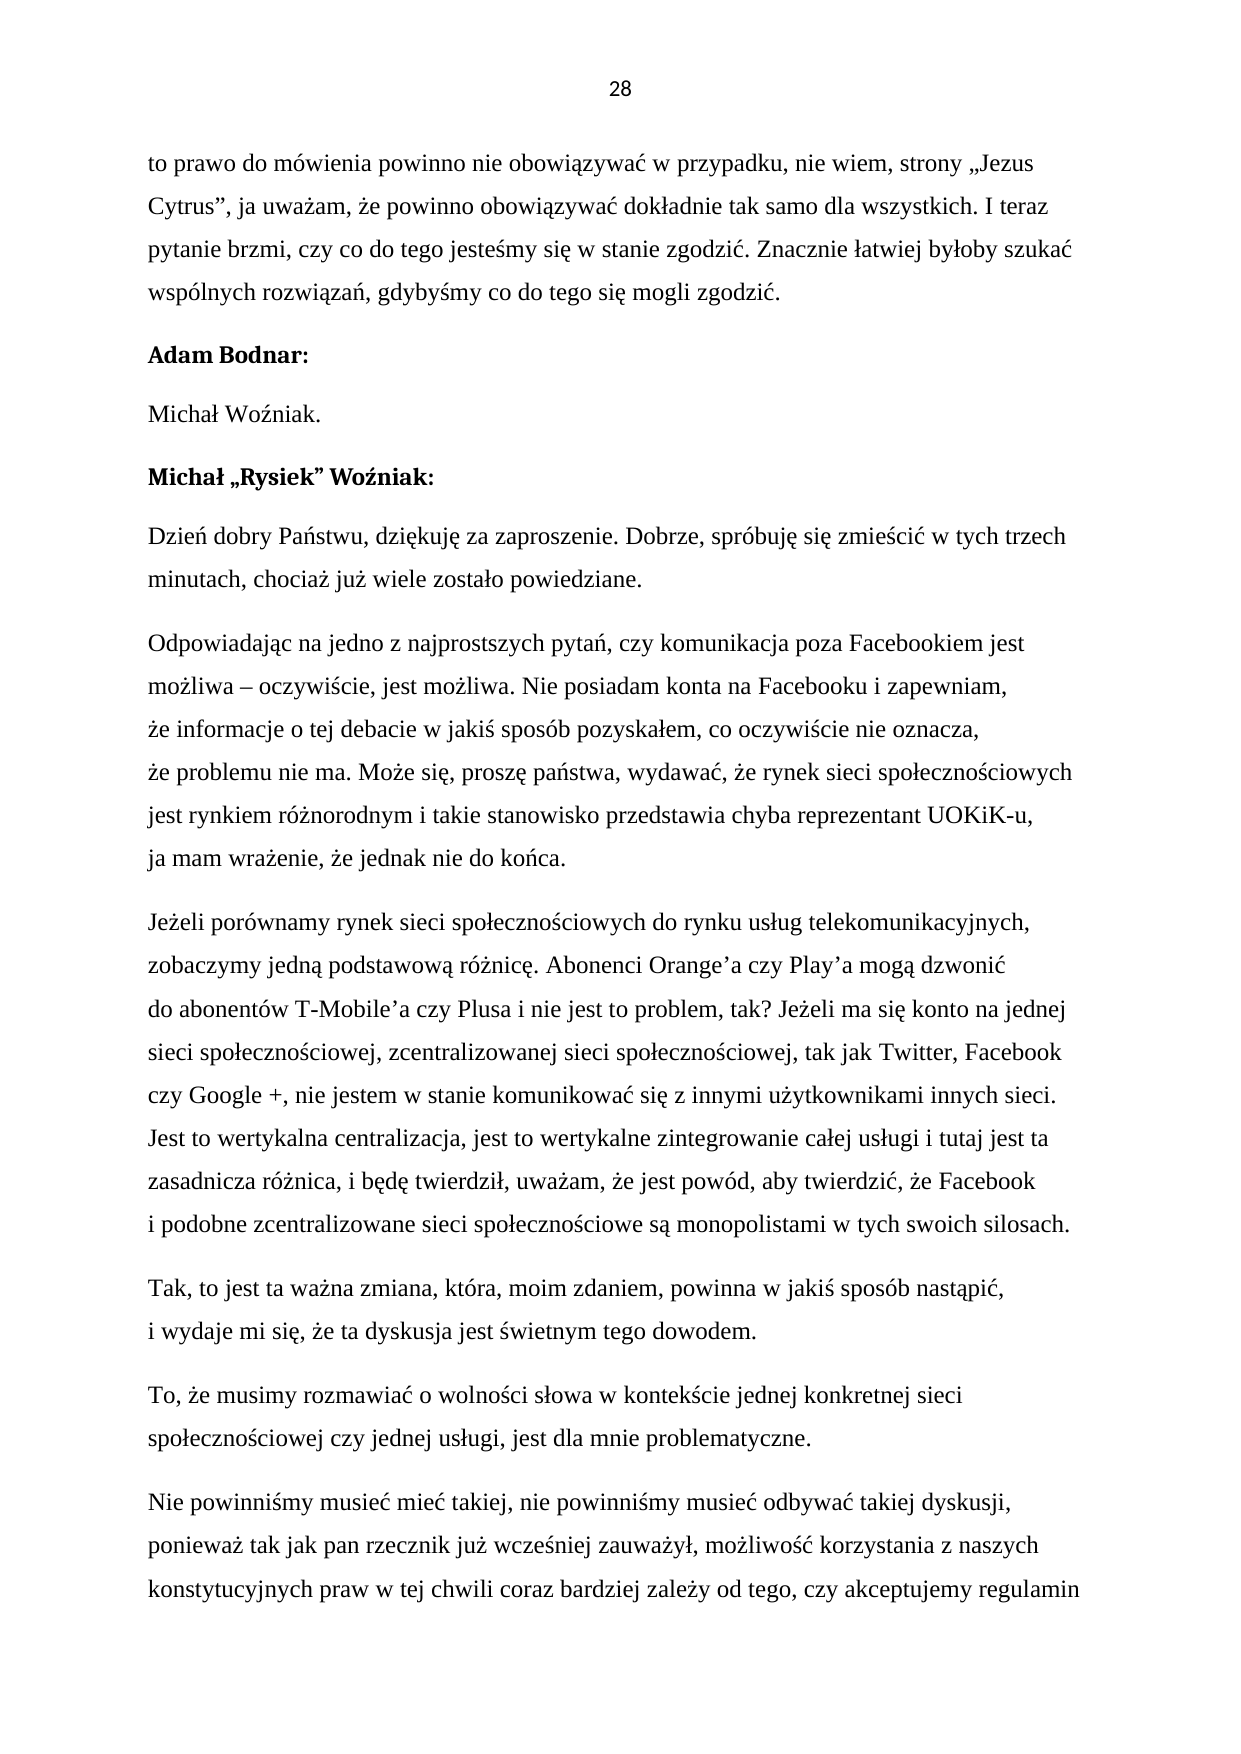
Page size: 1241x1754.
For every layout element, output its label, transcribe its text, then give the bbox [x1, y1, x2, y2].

text Tak, to jest ta ważna zmiana, która, moim zdaniem, powinna w jakiś sposób nastąpić, i wydaje mi się, że ta dyskusja jest świetnym tego dowodem. [148, 1273, 1093, 1345]
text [148, 148, 1093, 306]
text Michał Woźniak. [148, 399, 1093, 428]
text To, że musimy rozmawiać o wolności słowa w kontekście jednej konkretnej sieci społecznościowej czy jednej usługi, jest dla mnie problematyczne. [148, 1380, 1093, 1452]
subtitle Michał „Rysiek” Woźniak: [148, 463, 1093, 492]
text Dzień dobry Państwu, dziękuję za zaproszenie. Dobrze, spróbuję się zmieścić w tych trzech minutach, chociaż już wiele zostało powiedziane. [148, 521, 1093, 593]
text Jeżeli porównamy rynek sieci społecznościowych do rynku usług telekomunikacyjnych, zobaczymy jedną podstawową różnicę. Abonenci Orange’a czy Play’a mogą dzwonić do abonentów T-Mobile’a czy Plusa i nie jest to problem, tak? Jeżeli ma się konto na jednej sieci społecznościowej, zcentralizowanej sieci społecznościowej, tak jak Twitter, Facebook czy Google +, nie jestem w stanie komunikować się z innymi użytkownikami innych sieci. Jest to wertykalna centralizacja, jest to wertykalne zintegrowanie całej usługi i tutaj jest ta zasadnicza różnica, i będę twierdził, uważam, że jest powód, aby twierdzić, że Facebook i podobne zcentralizowane sieci społecznościowe są monopolistami w tych swoich silosach. [148, 907, 1093, 1238]
subtitle Adam Bodnar: [148, 341, 1093, 370]
text Odpowiadając na jedno z najprostszych pytań, czy komunikacja poza Facebookiem jest możliwa – oczywiście, jest możliwa. Nie posiadam konta na Facebooku i zapewniam, że informacje o tej debacie w jakiś sposób pozyskałem, co oczywiście nie oznacza, że problemu nie ma. Może się, proszę państwa, wydawać, że rynek sieci społecznościowych jest rynkiem różnorodnym i takie stanowisko przedstawia chyba reprezentant UOKiK-u, ja mam wrażenie, że jednak nie do końca. [148, 628, 1093, 872]
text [148, 1487, 1093, 1602]
